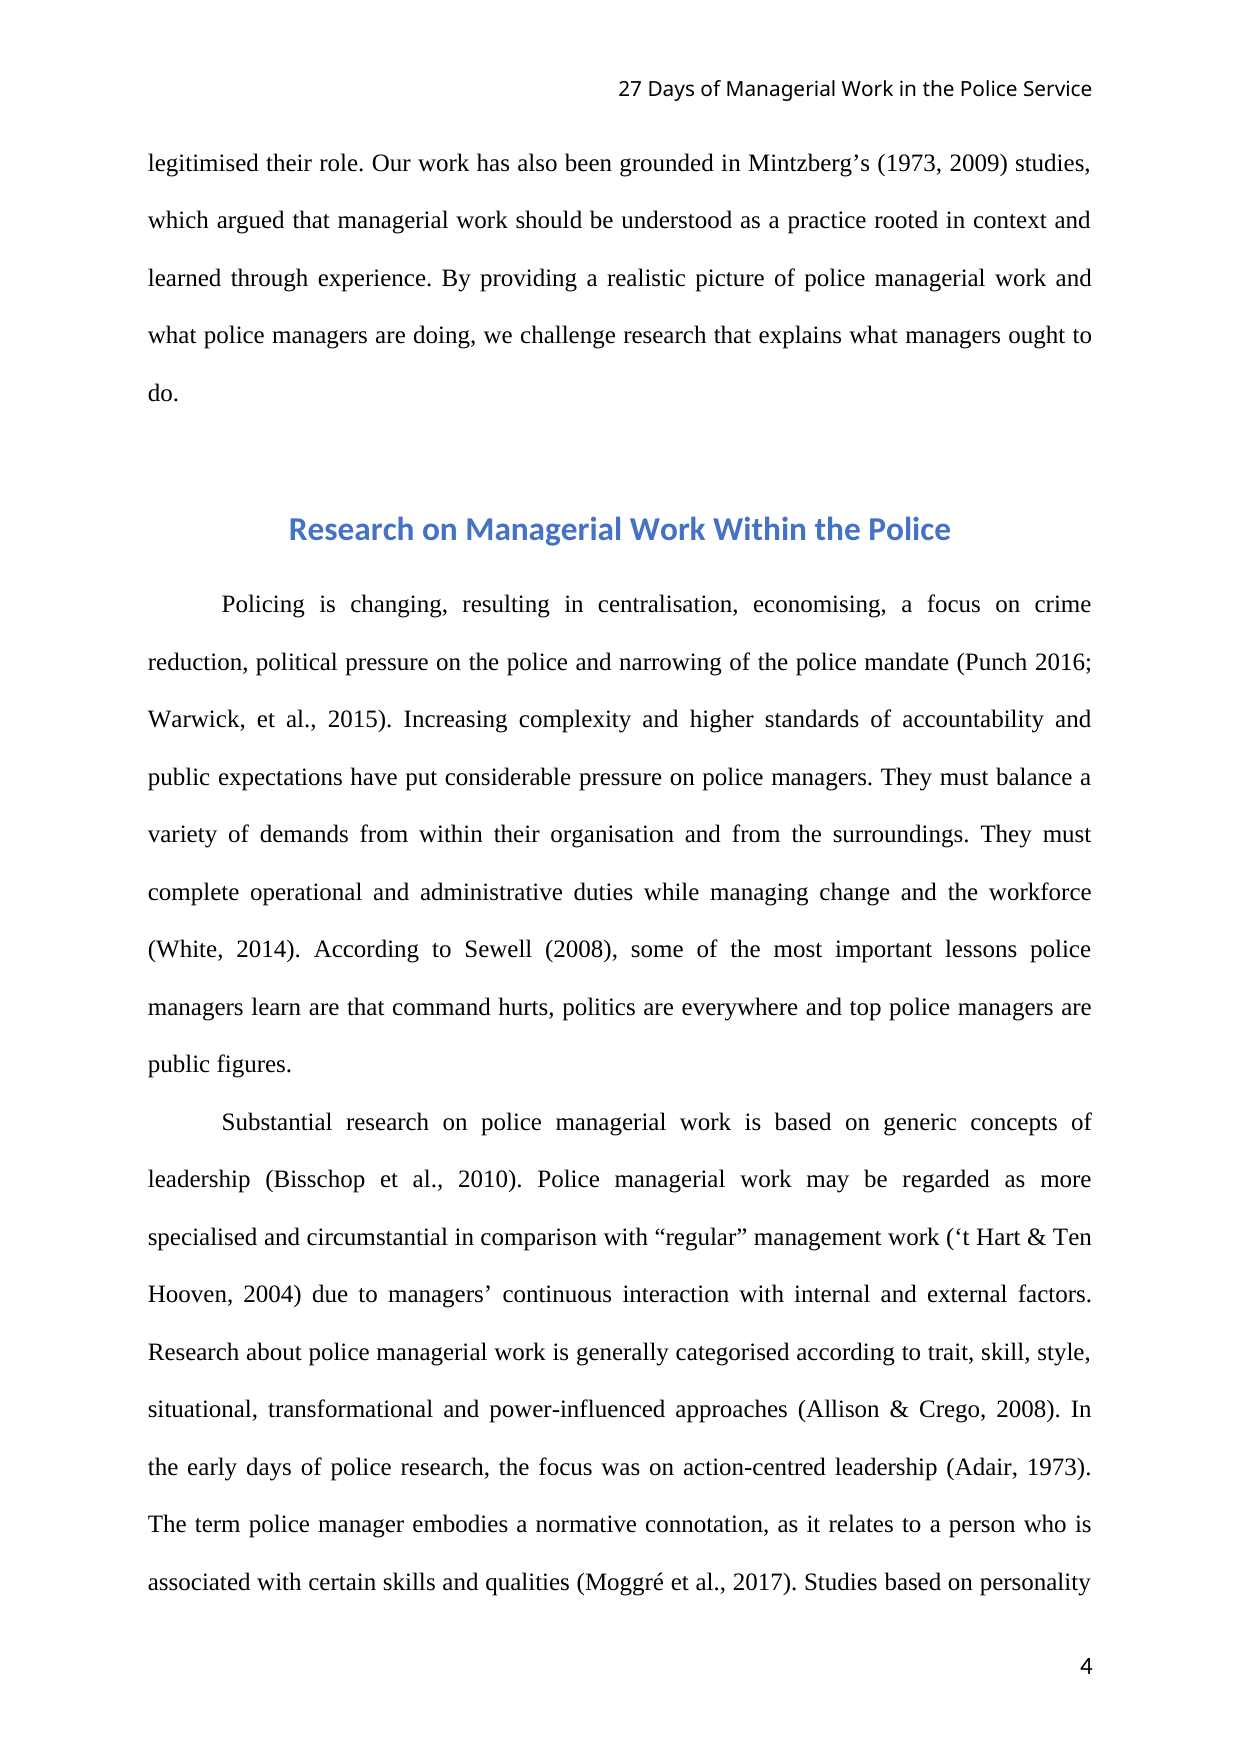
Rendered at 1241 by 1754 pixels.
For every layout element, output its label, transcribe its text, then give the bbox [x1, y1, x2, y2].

text Policing is changing, resulting in centralisation, economising, a focus on crime reduction, political pressure on the police and narrowing of the police mandate (Punch 2016; Warwick, et al., 2015). Increasing complexity and higher standards of accountability and public expectations have put considerable pressure on police managers. They must balance a variety of demands from within their organisation and from the surroundings. They must complete operational and administrative duties while managing change and the workforce (White, 2014). According to Sewell (2008), some of the most important lessons police managers learn are that command hurts, politics are everywhere and top police managers are public figures. [148, 589, 1093, 1078]
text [148, 1107, 1093, 1595]
subtitle Research on Managerial Work Within the Police [148, 508, 1093, 548]
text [148, 148, 1093, 406]
